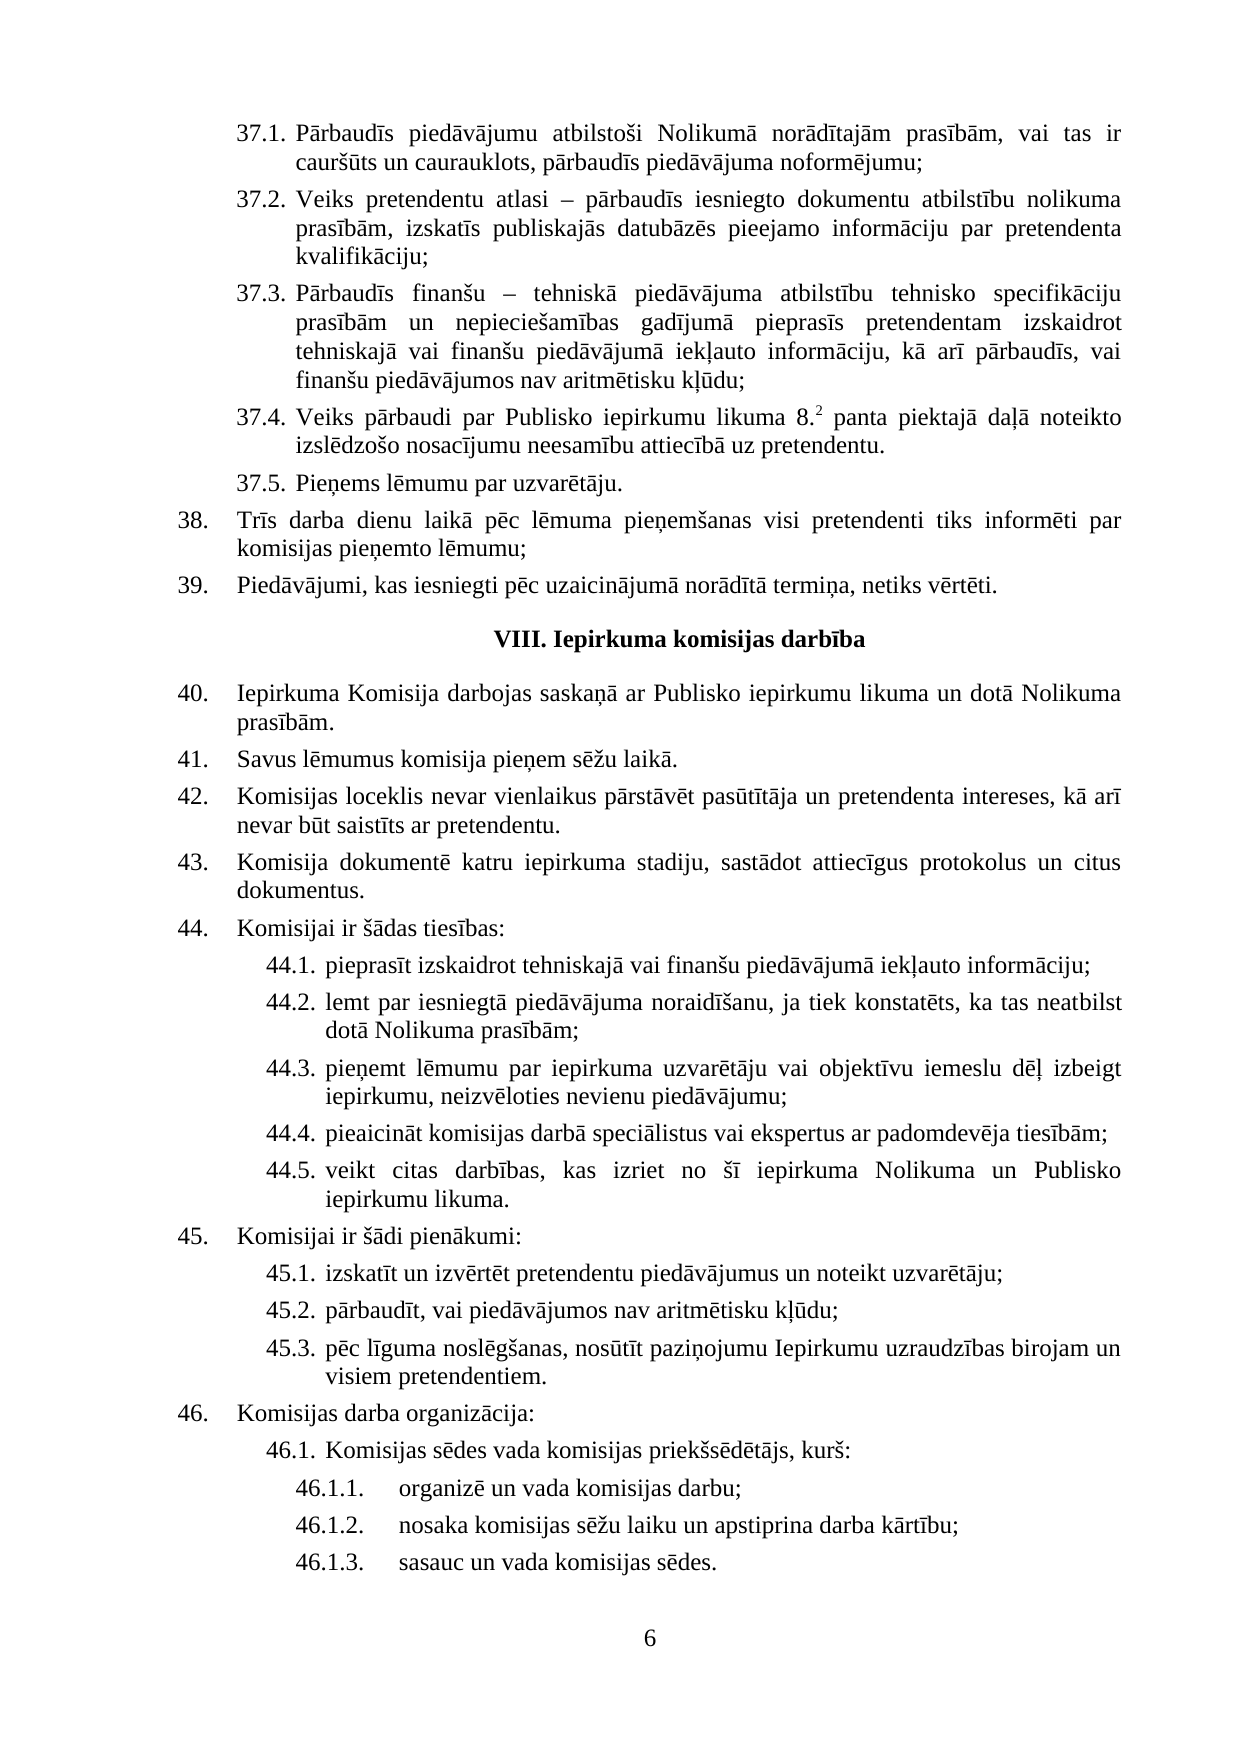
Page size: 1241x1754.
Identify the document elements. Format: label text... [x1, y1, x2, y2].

list lemt par iesniegtā piedāvājuma noraidīšanu, ja tiek konstatēts, ka tas neatbilst dotā Nolikuma prasībām; [266, 987, 1122, 1044]
list Komisija dokumentē katru iepirkuma stadiju, sastādot attiecīgus protokolus un citus dokumentus. [177, 847, 1122, 904]
list pieprasīt izskaidrot tehniskajā vai finanšu piedāvājumā iekļauto informāciju; [266, 950, 1122, 978]
list Veiks pārbaudi par Publisko iepirkumu likuma 8.2 panta piektajā daļā noteikto izslēdzošo nosacījumu neesamību attiecībā uz pretendentu. [236, 402, 1122, 459]
list Pārbaudīs piedāvājumu atbilstoši Nolikumā norādītajām prasībām, vai tas ir cauršūts un caurauklots, pārbaudīs piedāvājuma noformējumu; [236, 118, 1122, 176]
list pēc līguma noslēgšanas, nosūtīt paziņojumu Iepirkumu uzraudzības birojam un visiem pretendentiem. [266, 1333, 1122, 1390]
list Komisijas darba organizācija: [177, 1398, 1122, 1427]
list Veiks pretendentu atlasi – pārbaudīs iesniegto dokumentu atbilstību nolikuma prasībām, izskatīs publiskajās datubāzēs pieejamo informāciju par pretendenta kvalifikāciju; [236, 184, 1122, 270]
list Trīs darba dienu laikā pēc lēmuma pieņemšanas visi pretendenti tiks informēti par komisijas pieņemto lēmumu; [177, 505, 1122, 562]
list organizē un vada komisijas darbu; [252, 1473, 1122, 1501]
list Iepirkuma Komisija darbojas saskaņā ar Publisko iepirkumu likuma un dotā Nolikuma prasībām. [177, 678, 1122, 736]
list Komisijas sēdes vada komisijas priekšsēdētājs, kurš: [266, 1436, 1122, 1464]
list Piedāvājumi, kas iesniegti pēc uzaicinājumā norādītā termiņa, netiks vērtēti. [177, 571, 1122, 599]
list pieņemt lēmumu par iepirkuma uzvarētāju vai objektīvu iemeslu dēļ izbeigt iepirkumu, neizvēloties nevienu piedāvājumu; [266, 1053, 1122, 1110]
list Komisijas loceklis nevar vienlaikus pārstāvēt pasūtītāja un pretendenta intereses, kā arī nevar būt saistīts ar pretendentu. [177, 781, 1122, 838]
list Savus lēmumus komisija pieņem sēžu laikā. [177, 744, 1122, 773]
list veikt citas darbības, kas izriet no šī iepirkuma Nolikuma un Publisko iepirkumu likuma. [266, 1156, 1122, 1213]
list Komisijai ir šādi pienākumi: [177, 1221, 1122, 1250]
list sasauc un vada komisijas sēdes. [252, 1547, 1122, 1576]
list Pārbaudīs finanšu – tehniskā piedāvājuma atbilstību tehnisko specifikāciju prasībām un nepieciešamības gadījumā pieprasīs pretendentam izskaidrot tehniskajā vai finanšu piedāvājumā iekļauto informāciju, kā arī pārbaudīs, vai finanšu piedāvājumos nav aritmētisku kļūdu; [236, 278, 1122, 393]
list Komisijai ir šādas tiesības: [177, 913, 1122, 941]
list VIII. Iepirkuma komisijas darbība [237, 624, 1122, 653]
list pārbaudīt, vai piedāvājumos nav aritmētisku kļūdu; [266, 1296, 1122, 1324]
list pieaicināt komisijas darbā speciālistus vai ekspertus ar padomdevēja tiesībām; [266, 1118, 1122, 1147]
list izskatīt un izvērtēt pretendentu piedāvājumus un noteikt uzvarētāju; [266, 1258, 1122, 1287]
list Pieņems lēmumu par uzvarētāju. [236, 468, 1122, 496]
list nosaka komisijas sēžu laiku un apstiprina darba kārtību; [252, 1510, 1122, 1538]
